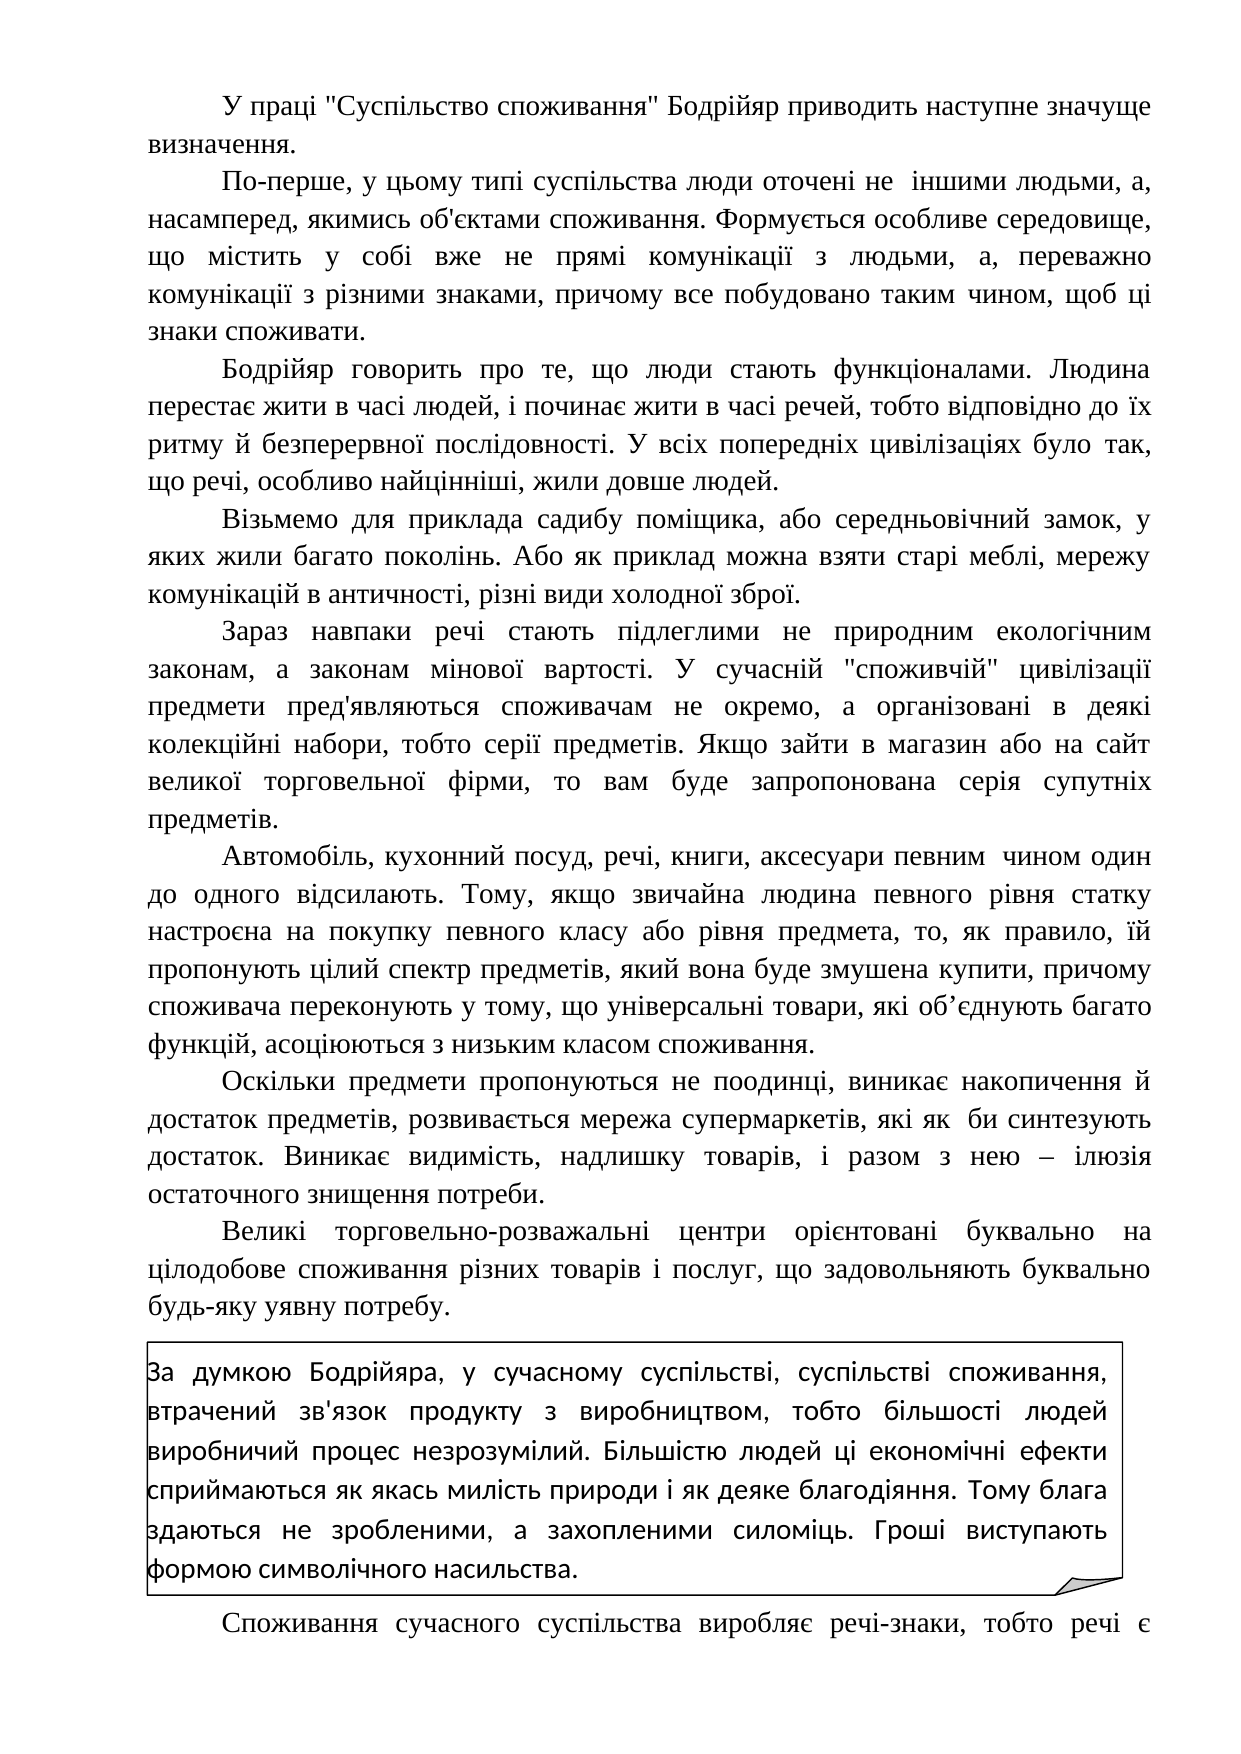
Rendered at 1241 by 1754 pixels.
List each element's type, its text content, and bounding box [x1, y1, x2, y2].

text Великі торговельно-розважальні центри орієнтовані буквально на цілодобове споживання різних товарів і послуг, що задовольняють буквально будь-яку уявну потребу. [148, 1213, 1152, 1322]
text Бодрійяр говорить про те, що люди стають функціоналами. Людина перестає жити в часі людей, і починає жити в часі речей, тобто відповідно до їх ритму й безперервної послідовності. У всіх попередніх цивілізаціях було так, що речі, особливо найцінніші, жили довше людей. [148, 351, 1152, 497]
text У праці "Суспільство споживання" Бодрійяр приводить наступне значуще визначення. [148, 88, 1152, 159]
text Візьмемо для приклада садибу поміщика, або середньовічний замок, у яких жили багато поколінь. Або як приклад можна взяти старі меблі, мережу комунікацій в античності, різні види холодної зброї. [148, 501, 1152, 609]
text Зараз навпаки речі стають підлеглими не природним екологічним законам, а законам мінової вартості. У сучасній "споживчій" цивілізації предмети пред'являються споживачам не окремо, а організовані в деякі колекційні набори, тобто серії предметів. Якщо зайти в магазин або на сайт великої торговельної фірми, то вам буде запропонована серія супутніх предметів. [148, 613, 1152, 834]
text Автомобіль, кухонний посуд, речі, книги, аксесуари певним чином один до одного відсилають. Тому, якщо звичайна людина певного рівня статку настроєна на покупку певного класу або рівня предмета, то, як правило, їй пропонують цілий спектр предметів, який вона буде змушена купити, причому споживача переконують у тому, що універсальні товари, які об’єднують багато функцій, асоціюються з низьким класом споживання. [148, 838, 1152, 1059]
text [148, 1326, 1152, 1639]
text Оскільки предмети пропонуються не поодинці, виникає накопичення й достаток предметів, розвивається мережа супермаркетів, які як би синтезують достаток. Виникає видимість, надлишку товарів, і разом з нею – ілюзія остаточного знищення потреби. [148, 1063, 1152, 1209]
text По-перше, у цьому типі суспільства люди оточені не іншими людьми, а, насамперед, якимись об'єктами споживання. Формується особливе середовище, що містить у собі вже не прямі комунікації з людьми, а, переважно комунікації з різними знаками, причому все побудовано таким чином, щоб ці знаки споживати. [148, 163, 1152, 347]
